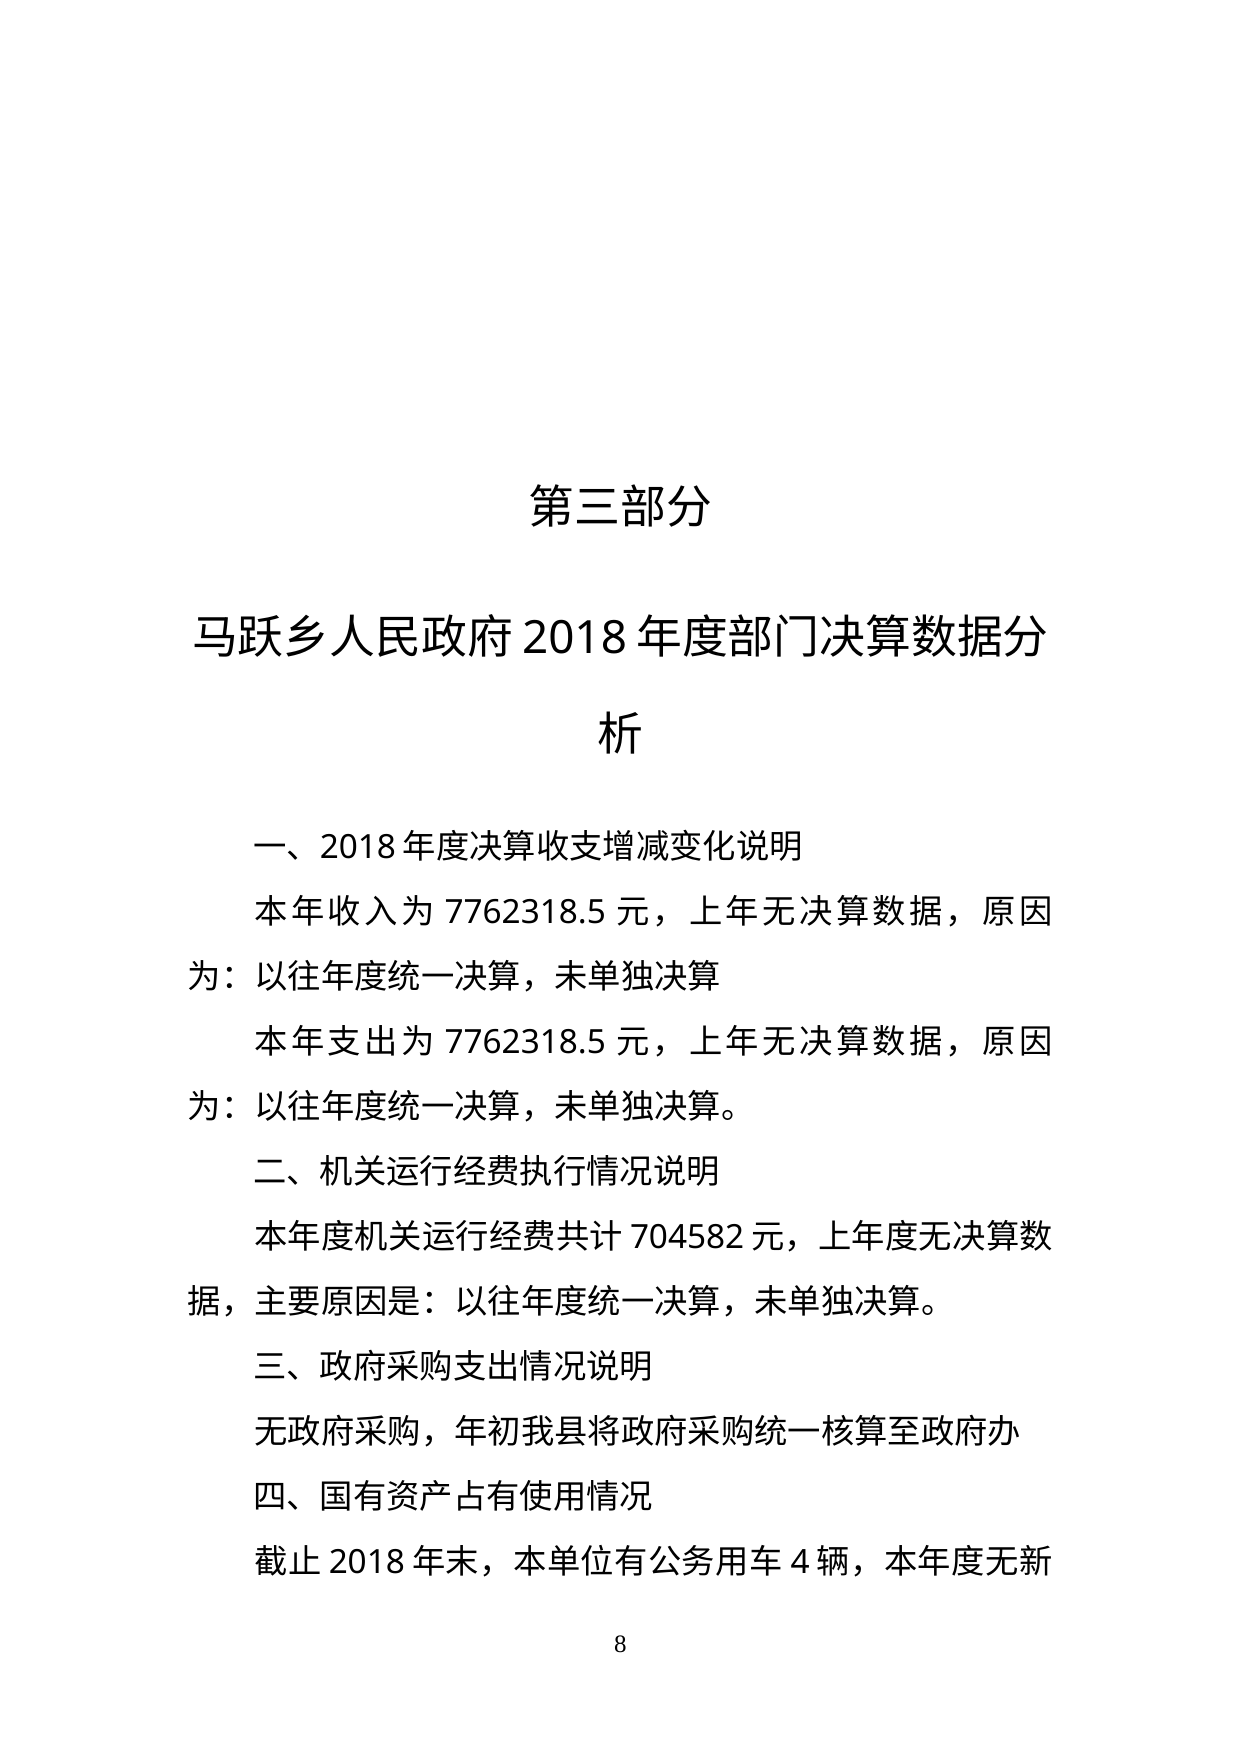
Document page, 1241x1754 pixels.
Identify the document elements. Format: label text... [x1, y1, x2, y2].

text 第三部分 [187, 454, 1053, 552]
text 马跃乡人民政府2018年度部门决算数据分析 [187, 584, 1053, 779]
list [187, 1527, 1053, 1592]
list 国有资产占有使用情况 [187, 1462, 1053, 1527]
list 无政府采购，年初我县将政府采购统一核算至政府办 [187, 1397, 1053, 1462]
list 政府采购支出情况说明 [187, 1332, 1053, 1397]
list 本年收入为7762318.5元，上年无决算数据，原因为：以往年度统一决算，未单独决算 [187, 877, 1053, 1007]
list 机关运行经费执行情况说明 [187, 1137, 1053, 1202]
list 本年度机关运行经费共计704582元，上年度无决算数据，主要原因是：以往年度统一决算，未单独决算。 [187, 1202, 1053, 1332]
text 一、2018年度决算收支增减变化说明 [187, 812, 1053, 877]
list 本年支出为7762318.5元，上年无决算数据，原因为：以往年度统一决算，未单独决算。 [187, 1007, 1053, 1137]
